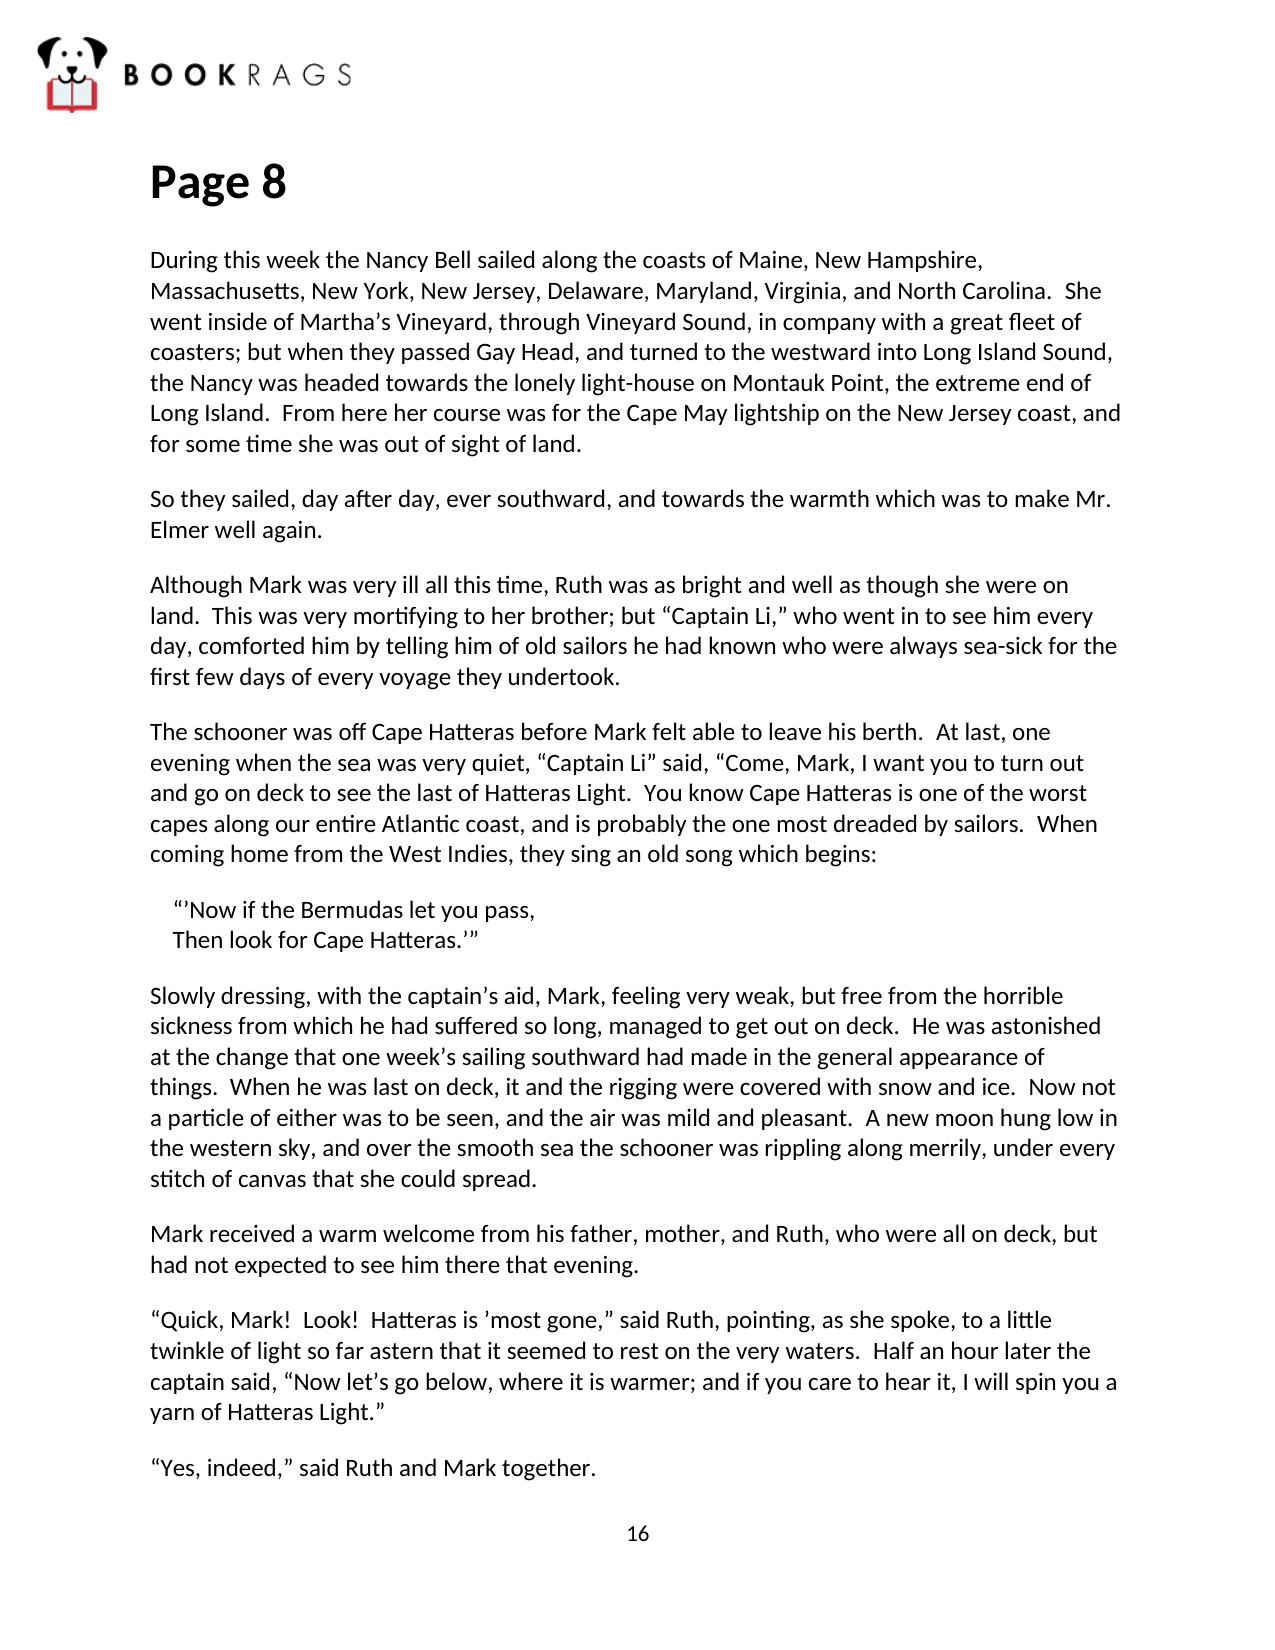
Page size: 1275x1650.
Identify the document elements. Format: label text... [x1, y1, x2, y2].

text Although Mark was very ill all this time, Ruth was as bright and well as though she were on land. This was very mortifying to her brother; but “Captain Li,” who went in to see him every day, comforted him by telling him of old sailors he had known who were always sea-sick for the first few days of every voyage they undertook. [150, 569, 1125, 691]
text “Yes, indeed,” said Ruth and Mark together. [150, 1452, 1125, 1482]
text “Quick, Mark! Look! Hatteras is ’most gone,” said Ruth, pointing, as she spoke, to a little twinkle of light so far astern that it seemed to rest on the very waters. Half an hour later the captain said, “Now let’s go below, where it is warmer; and if you care to hear it, I will spin you a yarn of Hatteras Light.” [150, 1305, 1125, 1427]
text Mark received a warm welcome from his father, mother, and Ruth, who were all on deck, but had not expected to see him there that evening. [150, 1219, 1125, 1280]
text Page 8 [150, 150, 1125, 211]
text During this week the Nancy Bell sailed along the coasts of Maine, New Hampshire, Massachusetts, New York, New Jersey, Delaware, Maryland, Virginia, and North Carolina. She went inside of Martha’s Vineyard, through Vineyard Sound, in company with a great fleet of coasters; but when they passed Gay Head, and turned to the westward into Long Island Sound, the Nancy was headed towards the lonely light-house on Montauk Point, the extreme end of Long Island. From here her course was for the Cape May lightship on the New Jersey coast, and for some time she was out of sight of land. [150, 244, 1125, 458]
picture [37, 37, 351, 113]
text “’Now if the Bermudas let you pass, Then look for Cape Hatteras.’” [150, 894, 1125, 955]
text Slowly dressing, with the captain’s aid, Mark, feeling very weak, but free from the horrible sickness from which he had suffered so long, managed to get out on deck. He was astonished at the change that one week’s sailing southward had made in the general appearance of things. When he was last on deck, it and the rigging were covered with snow and ice. Now not a particle of either was to be seen, and the air was mild and pleasant. A new moon hung low in the western sky, and over the smooth sea the schooner was rippling along merrily, under every stitch of canvas that she could spread. [150, 980, 1125, 1194]
text So they sailed, day after day, ever southward, and towards the warmth which was to make Mr. Elmer well again. [150, 483, 1125, 544]
text The schooner was off Cape Hatteras before Mark felt able to leave his berth. At last, one evening when the sea was very quiet, “Captain Li” said, “Come, Mark, I want you to turn out and go on deck to see the last of Hatteras Light. You know Cape Hatteras is one of the worst capes along our entire Atlantic coast, and is probably the one most dreaded by sailors. When coming home from the West Indies, they sing an old song which begins: [150, 716, 1125, 869]
